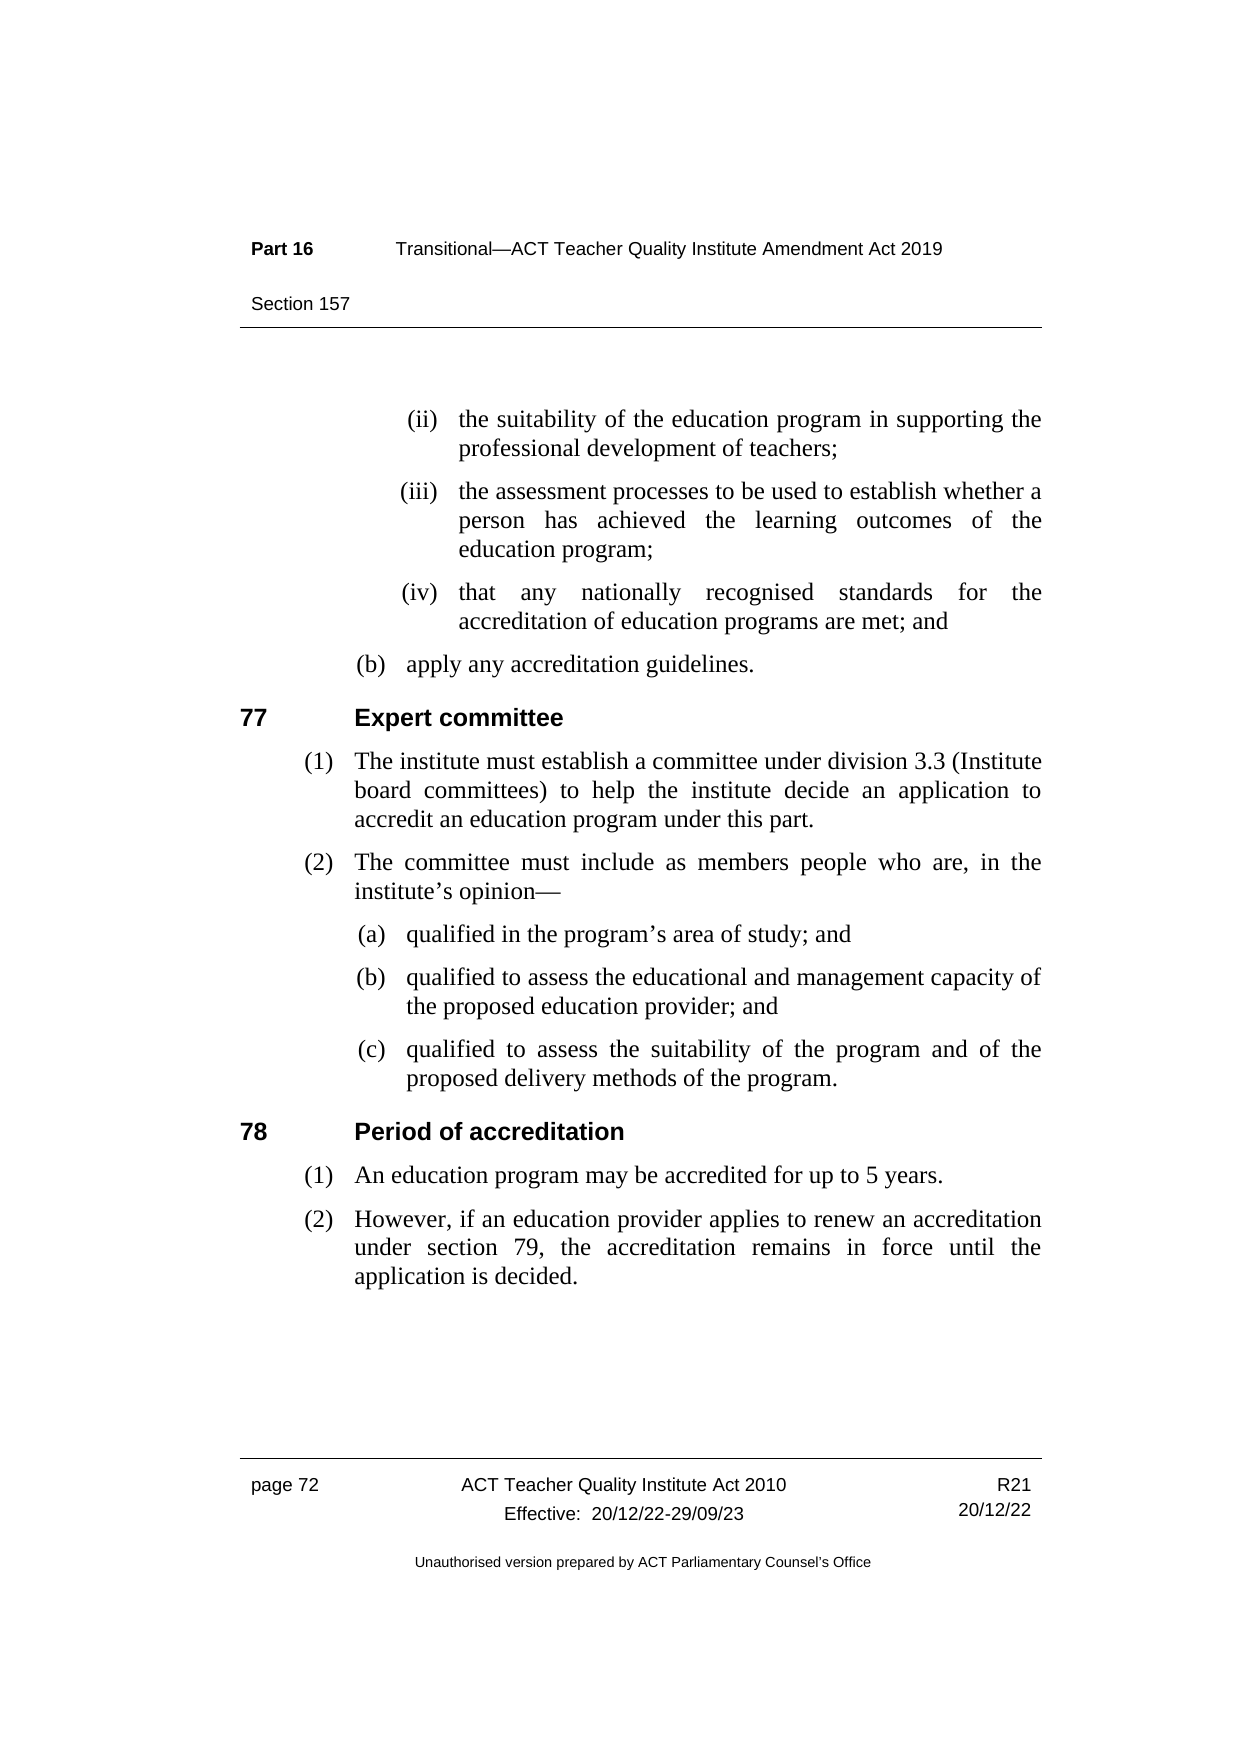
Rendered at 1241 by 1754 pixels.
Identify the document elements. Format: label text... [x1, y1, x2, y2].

text (a) qualified in the program’s area of study; and [239, 919, 1042, 948]
text (ii) the suitability of the education program in supporting the professional development of teachers; [239, 404, 1042, 462]
text (iii) the assessment processes to be used to establish whether a person has achieved the learning outcomes of the education program; [239, 476, 1042, 562]
text (b) apply any accreditation guidelines. [239, 649, 1042, 678]
text (b) qualified to assess the educational and management capacity of the proposed education provider; and [239, 962, 1042, 1020]
text (2) However, if an education provider applies to renew an accreditation under section 79, the accreditation remains in force until the application is decided. [239, 1204, 1042, 1290]
text 77 Expert committee [239, 703, 1042, 732]
text 78 Period of accreditation [239, 1117, 1042, 1146]
text (iv) that any nationally recognised standards for the accreditation of education programs are met; and [239, 577, 1042, 634]
text (1) The institute must establish a committee under division 3.3 (Institute board committees) to help the institute decide an application to accredit an education program under this part. [239, 746, 1042, 832]
text (1) An education program may be accredited for up to 5 years. [239, 1160, 1042, 1189]
text (c) qualified to assess the suitability of the program and of the proposed delivery methods of the program. [239, 1034, 1042, 1092]
text (2) The committee must include as members people who are, in the institute’s opinion— [239, 847, 1042, 904]
